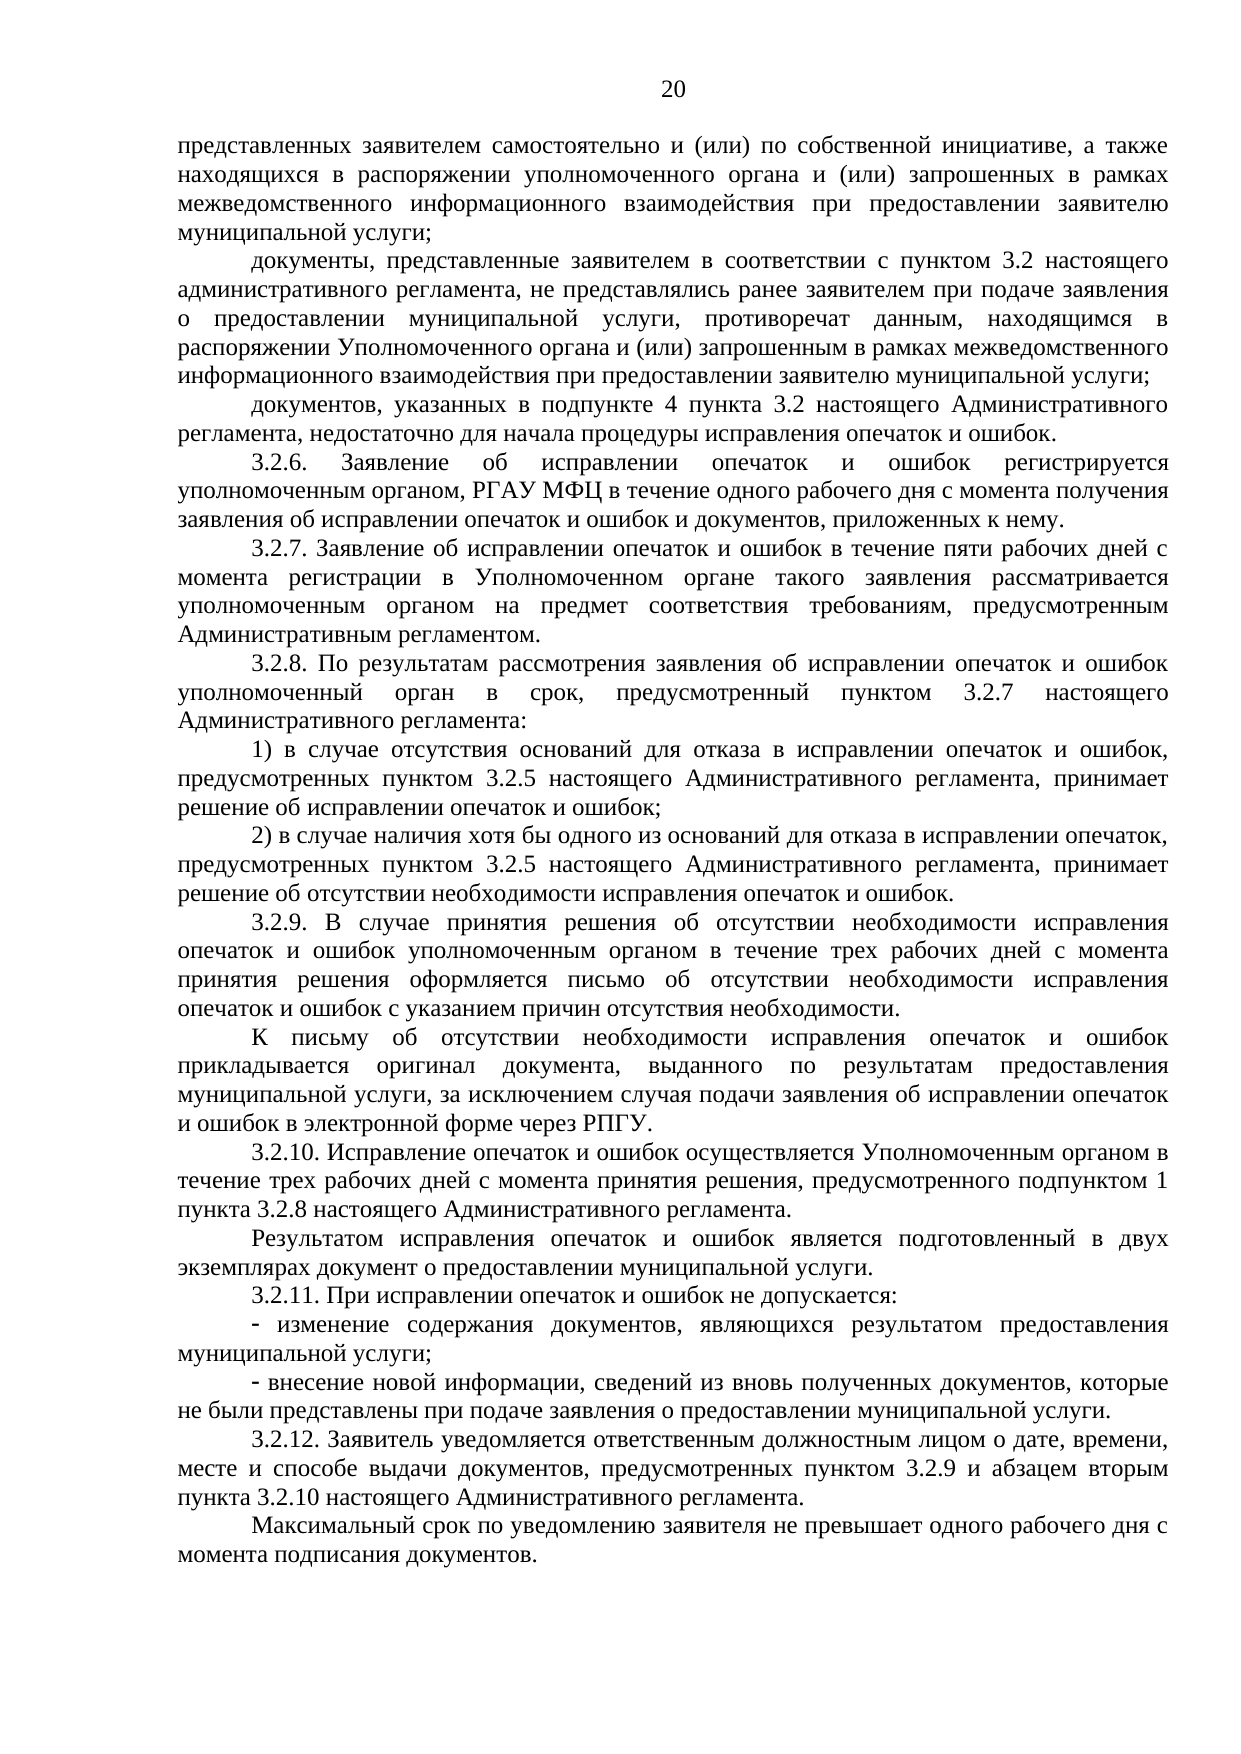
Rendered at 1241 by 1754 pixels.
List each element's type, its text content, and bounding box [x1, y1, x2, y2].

text внесение новой информации, сведений из вновь полученных документов, которые не были представлены при подаче заявления о предоставлении муниципальной услуги. [177, 1367, 1169, 1424]
text 3.2.7. Заявление об исправлении опечаток и ошибок в течение пяти рабочих дней с момента регистрации в Уполномоченном органе такого заявления рассматривается уполномоченным органом на предмет соответствия требованиям, предусмотренным Административным регламентом. [177, 533, 1169, 648]
text Результатом исправления опечаток и ошибок является подготовленный в двух экземплярах документ о предоставлении муниципальной услуги. [177, 1223, 1169, 1281]
text 3.2.8. По результатам рассмотрения заявления об исправлении опечаток и ошибок уполномоченный орган в срок, предусмотренный пунктом 3.2.7 настоящего Административного регламента: [177, 648, 1169, 734]
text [177, 131, 1169, 246]
text 3.2.6. Заявление об исправлении опечаток и ошибок регистрируется уполномоченным органом, РГАУ МФЦ в течение одного рабочего дня с момента получения заявления об исправлении опечаток и ошибок и документов, приложенных к нему. [177, 447, 1169, 533]
text документы, представленные заявителем в соответствии с пунктом 3.2 настоящего административного регламента, не представлялись ранее заявителем при подаче заявления о предоставлении муниципальной услуги, противоречат данным, находящимся в распоряжении Уполномоченного органа и (или) запрошенным в рамках межведомственного информационного взаимодействия при предоставлении заявителю муниципальной услуги; [177, 246, 1169, 389]
text 3.2.9. В случае принятия решения об отсутствии необходимости исправления опечаток и ошибок уполномоченным органом в течение трех рабочих дней с момента принятия решения оформляется письмо об отсутствии необходимости исправления опечаток и ошибок с указанием причин отсутствия необходимости. [177, 907, 1169, 1022]
text 3.2.11. При исправлении опечаток и ошибок не допускается: [177, 1281, 1169, 1309]
text документов, указанных в подпункте 4 пункта 3.2 настоящего Административного регламента, недостаточно для начала процедуры исправления опечаток и ошибок. [177, 389, 1169, 447]
text изменение содержания документов, являющихся результатом предоставления муниципальной услуги; [177, 1309, 1169, 1367]
text 3.2.10. Исправление опечаток и ошибок осуществляется Уполномоченным органом в течение трех рабочих дней с момента принятия решения, предусмотренного подпунктом 1 пункта 3.2.8 настоящего Административного регламента. [177, 1137, 1169, 1223]
text 2) в случае наличия хотя бы одного из оснований для отказа в исправлении опечаток, предусмотренных пунктом 3.2.5 настоящего Административного регламента, принимает решение об отсутствии необходимости исправления опечаток и ошибок. [177, 821, 1169, 907]
text 1) в случае отсутствия оснований для отказа в исправлении опечаток и ошибок, предусмотренных пунктом 3.2.5 настоящего Административного регламента, принимает решение об исправлении опечаток и ошибок; [177, 734, 1169, 821]
text Максимальный срок по уведомлению заявителя не превышает одного рабочего дня с момента подписания документов. [177, 1511, 1169, 1568]
text 3.2.12. Заявитель уведомляется ответственным должностным лицом о дате, времени, месте и способе выдачи документов, предусмотренных пунктом 3.2.9 и абзацем вторым пункта 3.2.10 настоящего Административного регламента. [177, 1424, 1169, 1511]
text К письму об отсутствии необходимости исправления опечаток и ошибок прикладывается оригинал документа, выданного по результатам предоставления муниципальной услуги, за исключением случая подачи заявления об исправлении опечаток и ошибок в электронной форме через РПГУ. [177, 1022, 1169, 1137]
